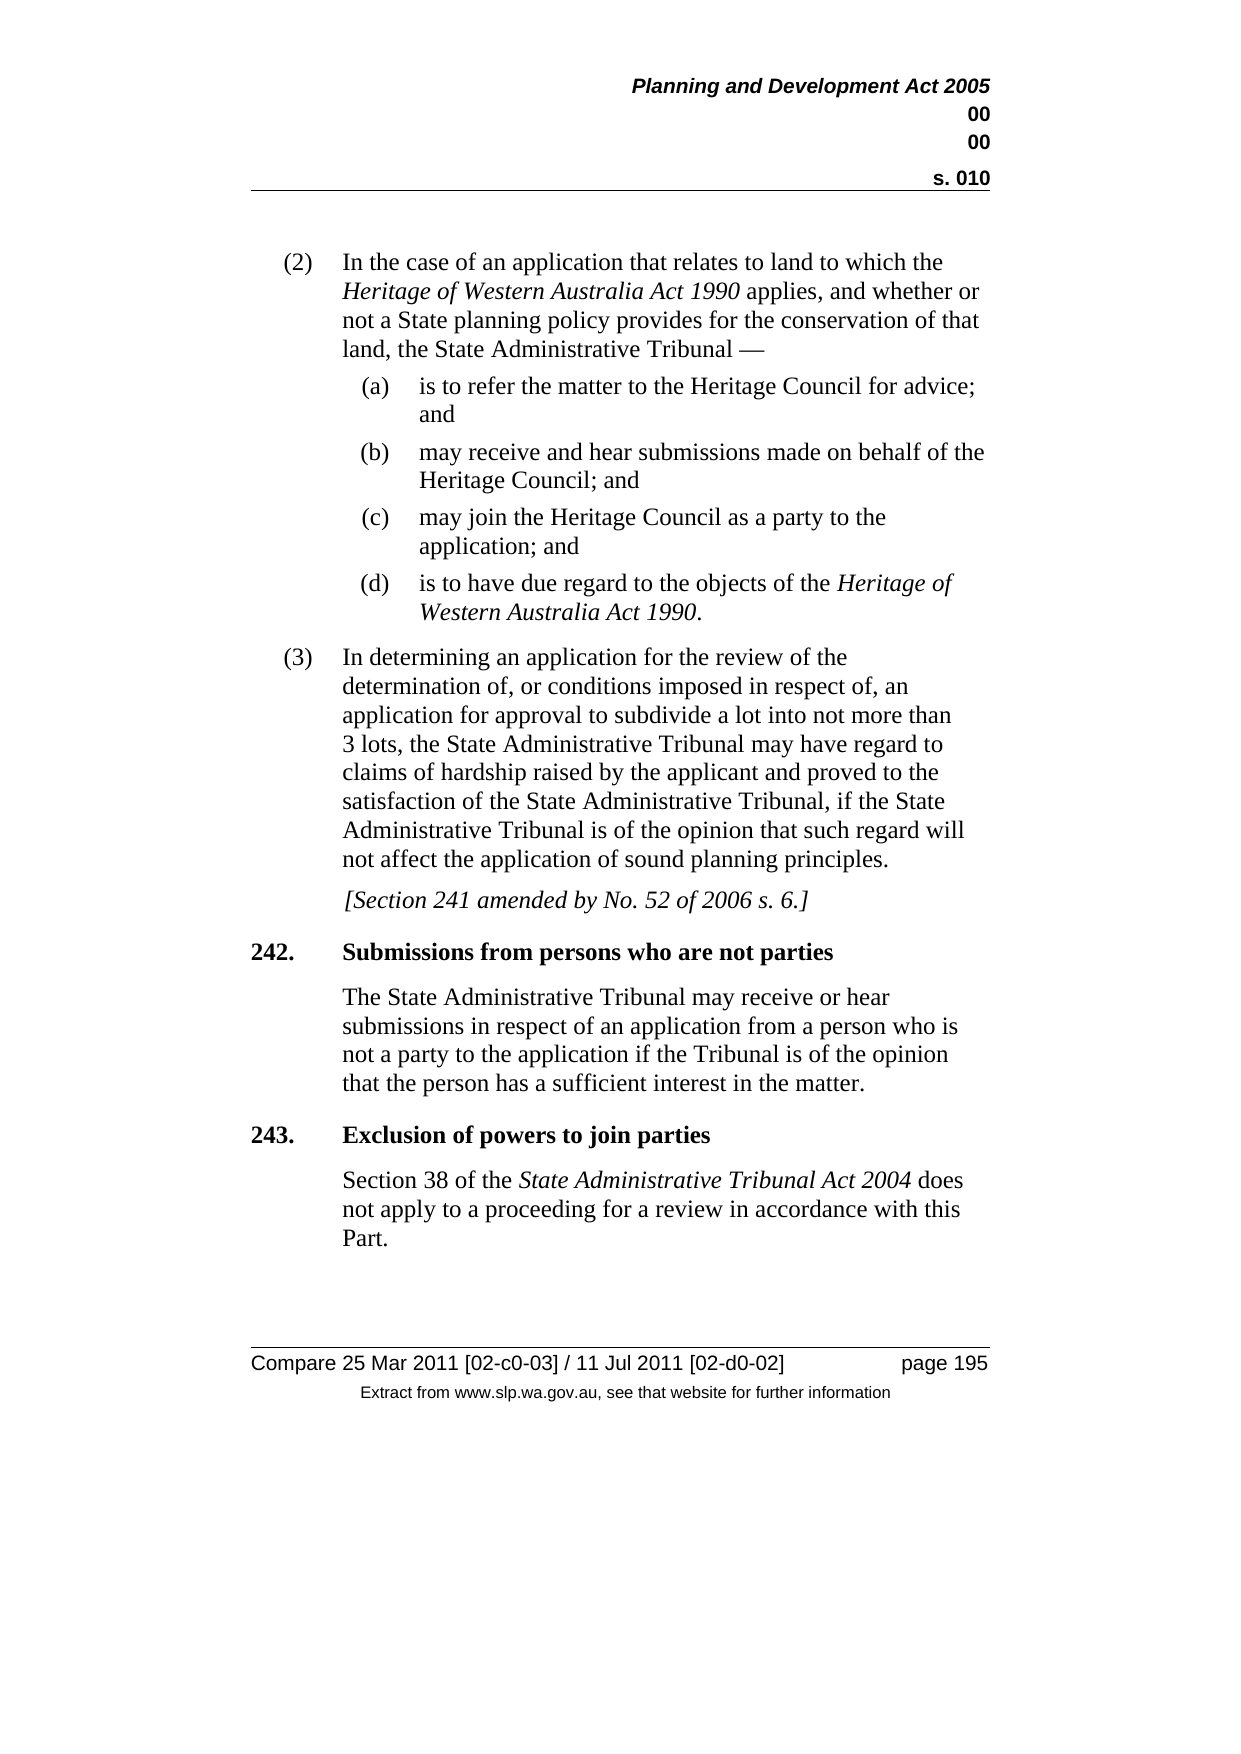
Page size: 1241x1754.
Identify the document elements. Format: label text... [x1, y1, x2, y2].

text (2) In the case of an application that relates to land to which the Heritage of Act 1990 applies, and whether or not a State planning policy provides for the conservation of that land, the State Administrative Tribunal — [251, 247, 990, 362]
text The State Administrative Tribunal may receive or hear submissions in respect of an application from a person who is not a party to the application if the Tribunal is of the opinion that the person has a sufficient interest in the matter. [251, 982, 990, 1097]
text (d) is to have due regard to the objects of the Heritage of Act 1990. [251, 568, 990, 626]
text [Section 241 amended by No. 52 of 2006 s. 6.] [251, 885, 990, 914]
subtitle 242. Submissions from persons who are not parties [251, 937, 990, 965]
subtitle 243. Exclusion of powers to join parties [251, 1120, 990, 1149]
text (c) may join the Heritage Council as a party to the application; and [251, 502, 990, 560]
text (a) is to refer the matter to the Heritage Council for advice; and [251, 371, 990, 428]
text Section 38 of the State Administrative Tribunal Act 2004 does not apply to a proceeding for a review in accordance with this Part. [251, 1165, 990, 1252]
text (b) may receive and hear submissions made on behalf of the Heritage Council; and [251, 437, 990, 494]
text (3) In determining an application for the review of the determination of, or conditions imposed in respect of, an application for approval to subdivide a lot into not more than 3 lots, the State Administrative Tribunal may have regard to claims of hardship raised by the applicant and proved to the satisfaction of the State Administrative Tribunal, if the State Administrative Tribunal is of the opinion that such regard will not affect the application of sound planning principles. [251, 642, 990, 872]
